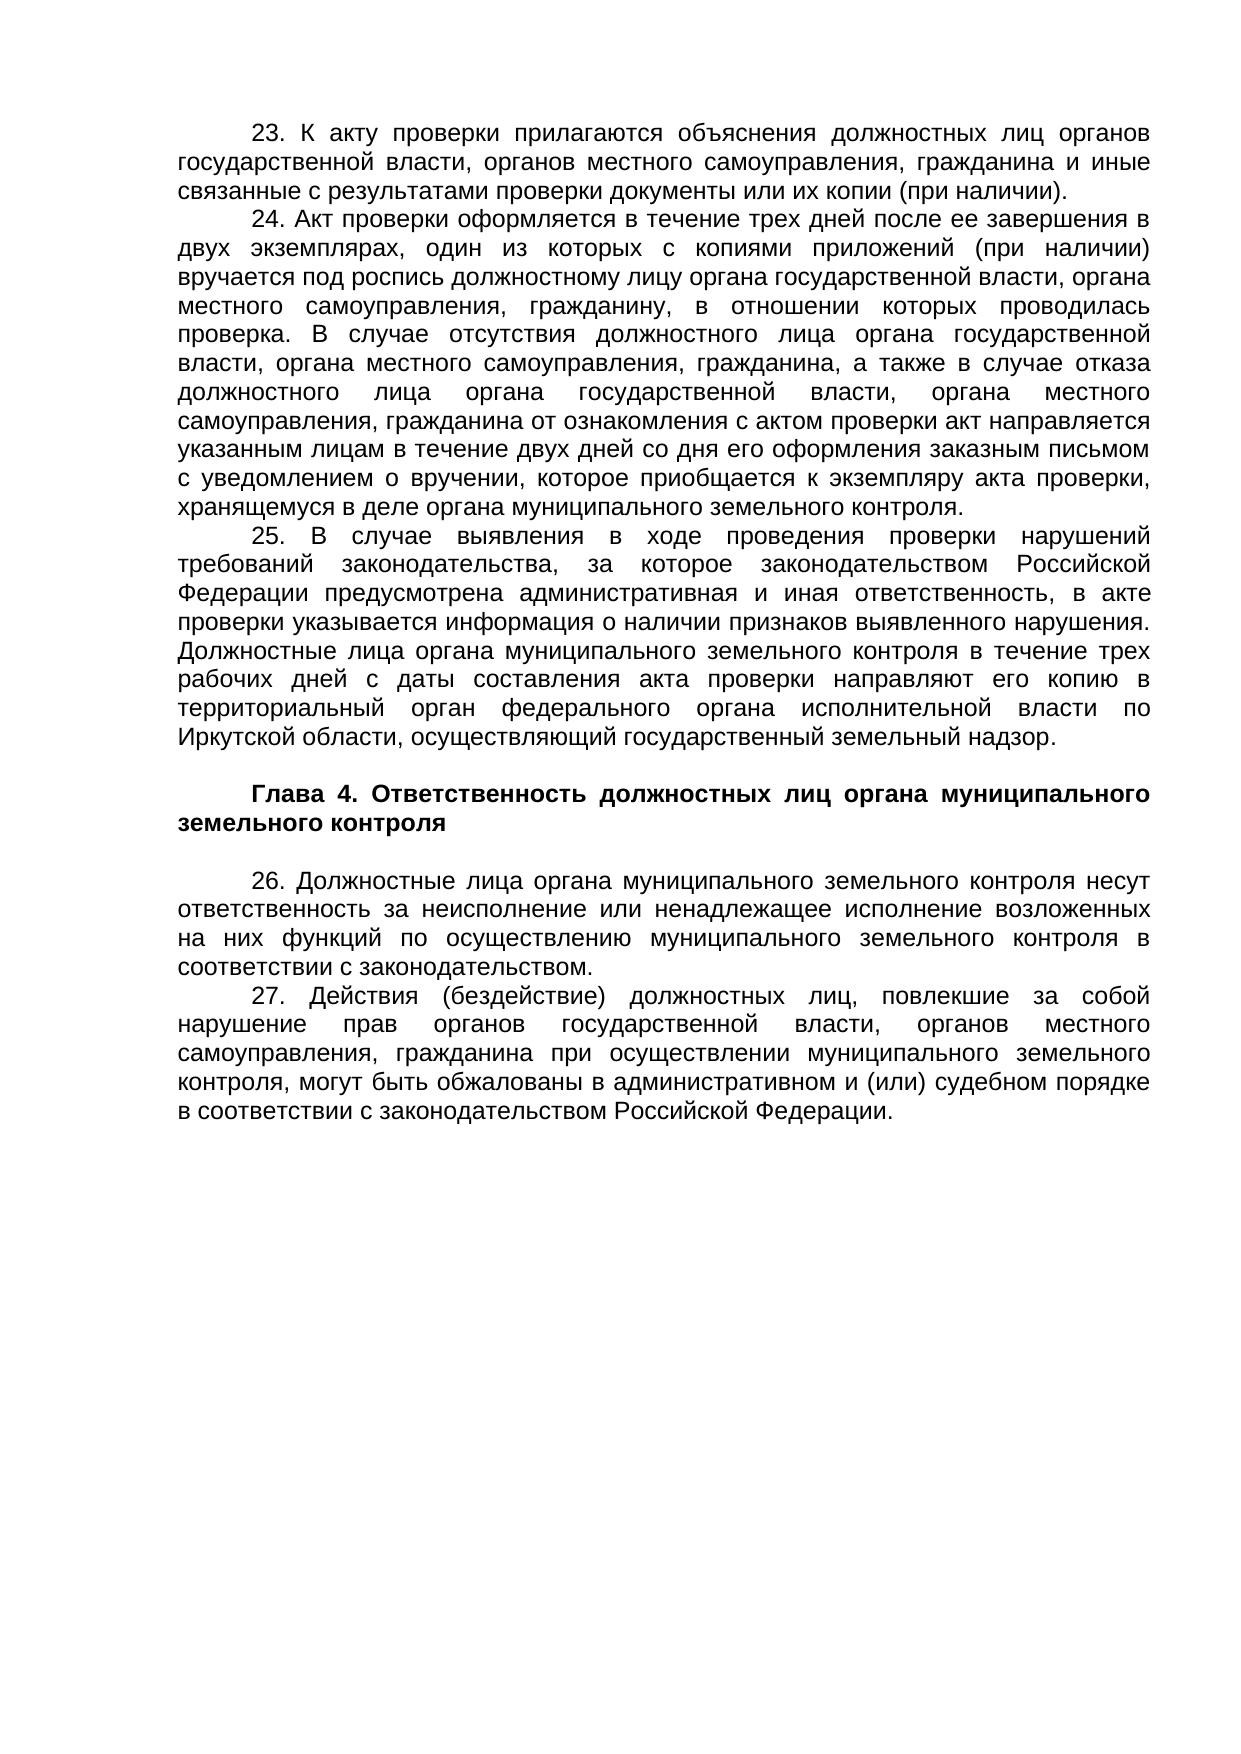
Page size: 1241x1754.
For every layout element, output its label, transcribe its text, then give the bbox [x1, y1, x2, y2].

text 23. К акту проверки прилагаются объяснения должностных лиц органов государственной власти, органов местного самоуправления, гражданина и иные связанные с результатами проверки документы или их копии (при наличии). [177, 118, 1152, 204]
text 25. В случае выявления в ходе проведения проверки нарушений требований законодательства, за которое законодательством Российской Федерации предусмотрена административная и иная ответственность, в акте проверки указывается информация о наличии признаков выявленного нарушения. Должностные лица органа муниципального земельного контроля в течение трех рабочих дней с даты составления акта проверки направляют его копию в территориальный орган федерального органа исполнительной власти по Иркутской области, осуществляющий государственный земельный надзор. [177, 521, 1152, 751]
text Глава 4. Ответственность должностных лиц органа муниципального земельного контроля [177, 779, 1152, 837]
text 26. Должностные лица органа муниципального земельного контроля несут ответственность за неисполнение или ненадлежащее исполнение возложенных на них функций по осуществлению муниципального земельного контроля в соответствии с законодательством. [177, 866, 1152, 981]
text 27. Действия (бездействие) должностных лиц, повлекшие за собой нарушение прав органов государственной власти, органов местного самоуправления, гражданина при осуществлении муниципального земельного контроля, могут быть обжалованы в административном и (или) судебном порядке в соответствии с законодательством Российской Федерации. [177, 981, 1152, 1124]
text 24. Акт проверки оформляется в течение трех дней после ее завершения в двух экземплярах, один из которых с копиями приложений (при наличии) вручается под роспись должностному лицу органа государственной власти, органа местного самоуправления, гражданину, в отношении которых проводилась проверка. В случае отсутствия должностного лица органа государственной власти, органа местного самоуправления, гражданина, а также в случае отказа должностного лица органа государственной власти, органа местного самоуправления, гражданина от ознакомления с актом проверки акт направляется указанным лицам в течение двух дней со дня его оформления заказным письмом с уведомлением о вручении, которое приобщается к экземпляру акта проверки, хранящемуся в деле органа муниципального земельного контроля. [177, 204, 1152, 521]
